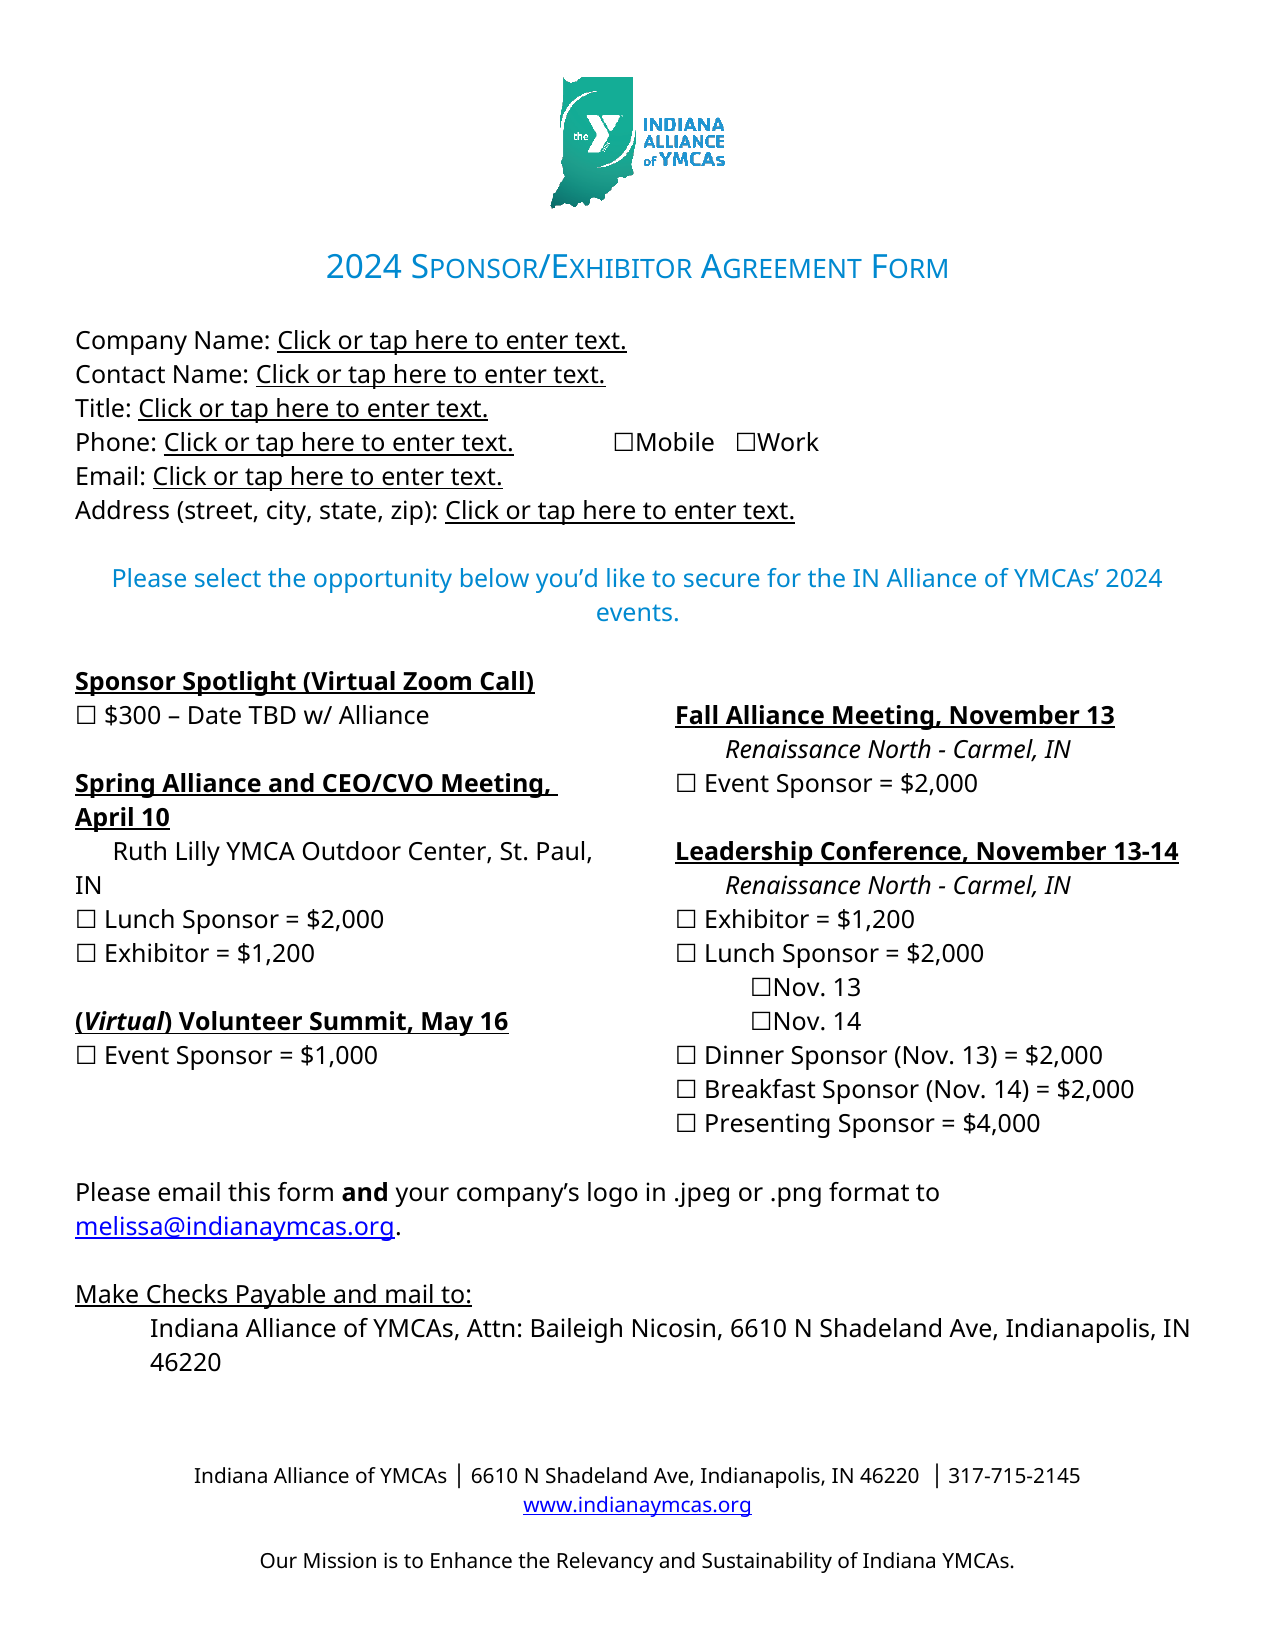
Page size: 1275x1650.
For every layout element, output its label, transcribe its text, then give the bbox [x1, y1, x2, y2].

text Spring Alliance and CEO/CVO Meeting, April 10 [75, 765, 600, 833]
text Title: [75, 391, 1117, 425]
text $300 – Date TBD w/ Alliance [75, 697, 600, 731]
text Presenting Sponsor = $4,000 [675, 1106, 1200, 1140]
text Phone: Mobile Work [75, 425, 1117, 459]
text Exhibitor = $1,200 [75, 936, 600, 970]
list Leadership Conference, November 13-14 [675, 833, 1200, 868]
text Make Checks Payable and mail to: [75, 1276, 1200, 1310]
text Lunch Sponsor = $2,000 [675, 936, 1200, 970]
text Ruth Lilly YMCA Outdoor Center, St. Paul, IN [75, 833, 600, 902]
text Please select the opportunity below you’d like to secure for the IN Alliance of YMCAs’ 2024 events. [75, 561, 1200, 629]
text Dinner Sponsor (Nov. 13) = $2,000 [675, 1038, 1200, 1072]
text Nov. 14 [675, 1004, 1200, 1038]
text Event Sponsor = $2,000 [675, 765, 1200, 799]
text Breakfast Sponsor (Nov. 14) = $2,000 [675, 1072, 1200, 1106]
text Renaissance North - Carmel, IN [687, 868, 1200, 902]
text Please email this form and your company’s logo in .jpeg or .png format to melissa@indianaymcas.org. [75, 1174, 1200, 1242]
text Email: [75, 459, 1054, 493]
text Fall Alliance Meeting, November 13 [675, 697, 1200, 731]
text Indiana Alliance of YMCAs, Attn: Baileigh Nicosin, 6610 N Shadeland Ave, Indianapolis, IN 46220 [150, 1310, 1197, 1378]
text Exhibitor = $1,200 [675, 902, 1200, 936]
text Nov. 13 [675, 970, 1200, 1004]
text Address (street, city, state, zip): [75, 493, 1200, 527]
text Sponsor Spotlight (Virtual Zoom Call) [75, 663, 600, 697]
text Lunch Sponsor = $2,000 [75, 902, 600, 936]
text Event Sponsor = $1,000 [75, 1038, 600, 1072]
text Renaissance North - Carmel, IN [687, 731, 1200, 765]
text (Virtual) Volunteer Summit, May 16 [75, 1004, 600, 1038]
picture [548, 75, 727, 209]
text Contact Name: [75, 357, 1117, 391]
text 2024 Sponsor/Exhibitor Agreement Form [75, 243, 1200, 288]
text Company Name: [75, 323, 1117, 357]
